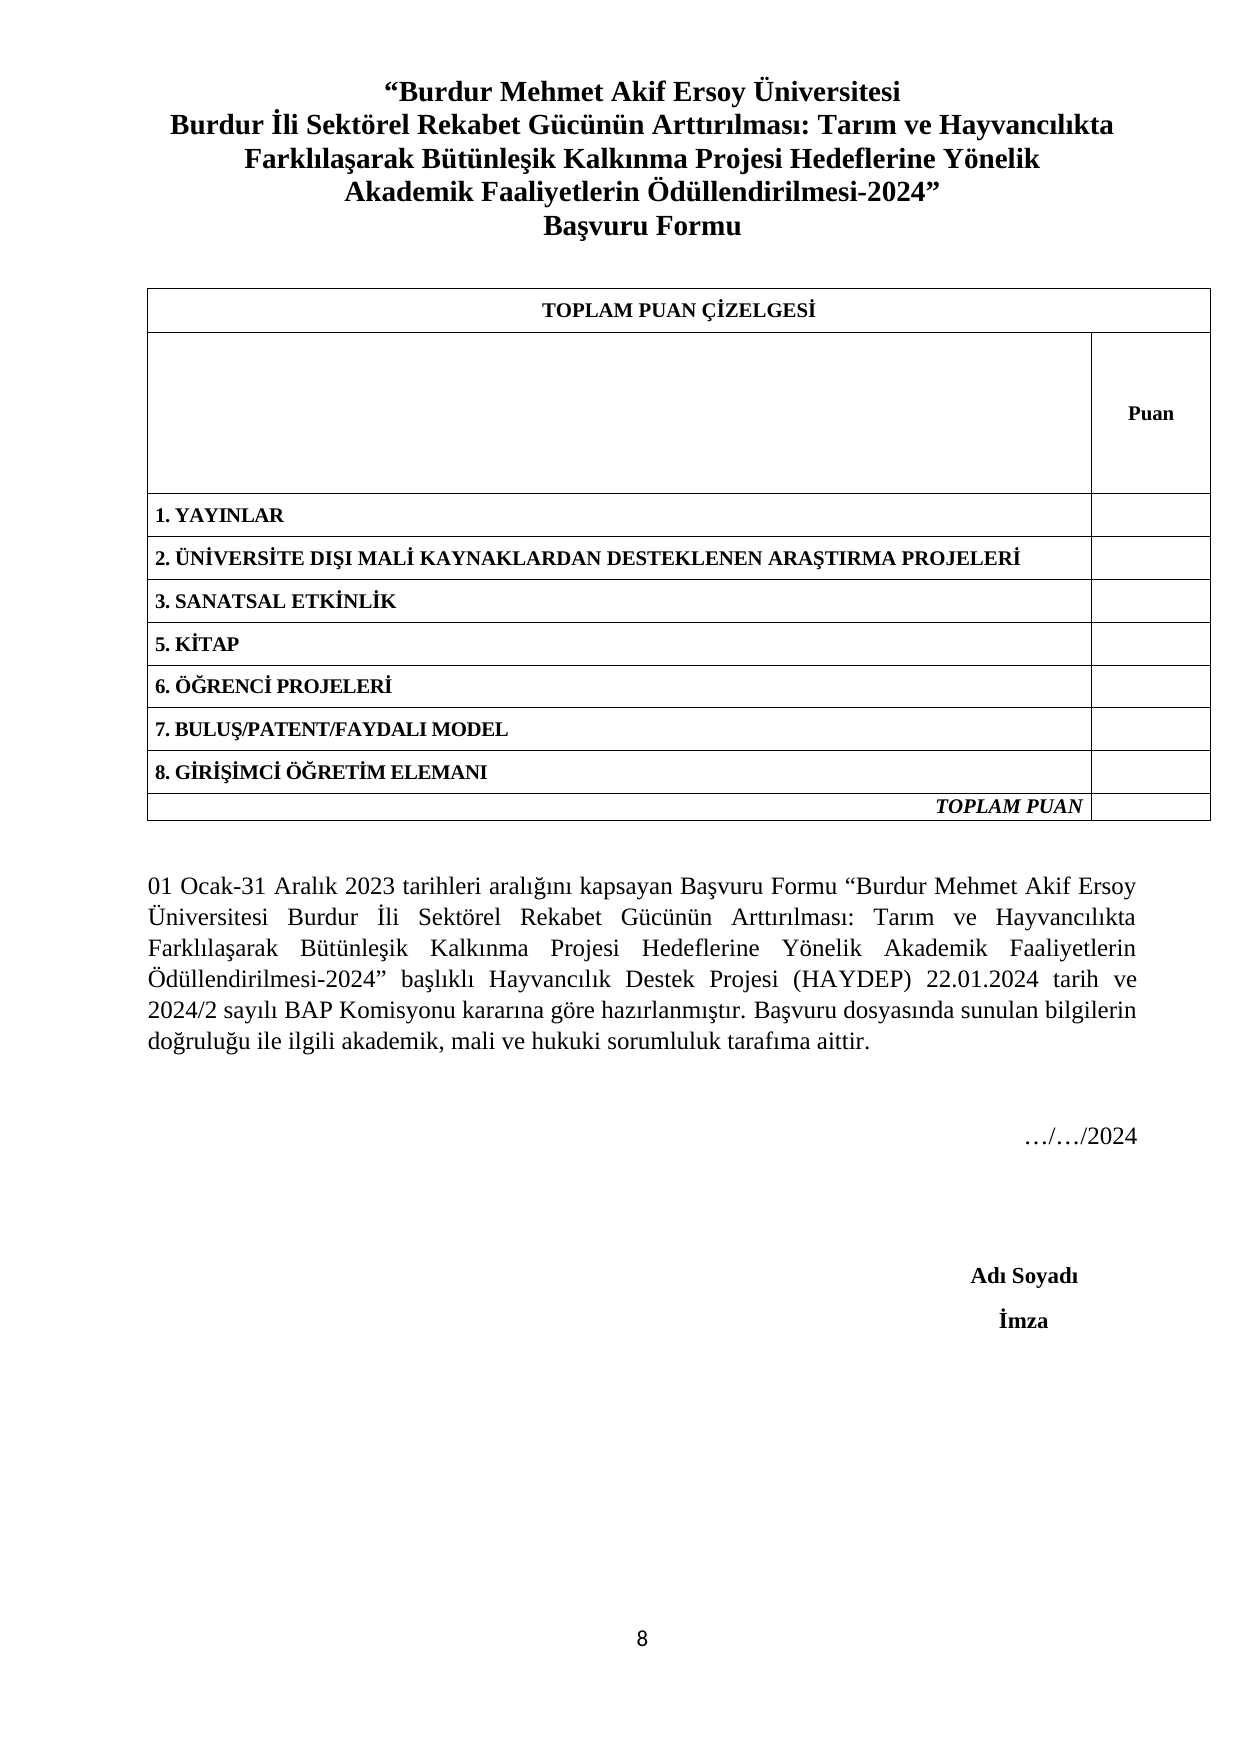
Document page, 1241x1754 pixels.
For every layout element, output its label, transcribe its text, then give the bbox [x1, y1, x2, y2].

table_cell [1092, 751, 1210, 793]
table_cell 2. ÜNİVERSİTE DIŞI MALİ KAYNAKLARDAN DESTEKLENEN ARAŞTIRMA PROJELERİ [148, 537, 1091, 579]
table_cell 7. BULUŞ/PATENT/FAYDALI MODEL [148, 708, 1091, 750]
table_cell 6. ÖĞRENCİ PROJELERİ [148, 666, 1091, 707]
table_cell [148, 333, 1091, 493]
text 01 Ocak-31 Aralık 2023 tarihleri aralığını kapsayan Başvuru Formu “Burdur Mehmet Akif Ersoy Üniversitesi Burdur İli Sektörel Rekabet Gücünün Arttırılması: Tarım ve Hayvancılıkta Farklılaşarak Bütünleşik Kalkınma Projesi Hedeflerine Yönelik Akademik Faaliyetlerin Ödüllendirilmesi-2024” başlıklı Hayvancılık Destek Projesi (HAYDEP) 22.01.2024 tarih ve 2024/2 sayılı BAP Komisyonu kararına göre hazırlanmıştır. Başvuru dosyasında sunulan bilgilerin doğruluğu ile ilgili akademik, mali ve hukuki sorumluluk tarafıma aittir. [148, 871, 1137, 1055]
table_cell [1092, 623, 1210, 664]
table_cell Puan [1092, 333, 1210, 493]
text İmza [148, 1307, 1048, 1334]
table_cell 1. YAYINLAR [148, 494, 1091, 536]
text …/…/2024 [148, 1121, 1137, 1149]
table_cell [1092, 537, 1210, 579]
table_cell 5. KİTAP [148, 623, 1091, 664]
table_cell [1092, 494, 1210, 536]
text Adı Soyadı [148, 1262, 1078, 1288]
table_cell [1092, 708, 1210, 750]
table_cell 3. SANATSAL ETKİNLİK [148, 580, 1091, 622]
table_cell 8. GİRİŞİMCİ ÖĞRETİM ELEMANI [148, 751, 1091, 793]
table_cell [1092, 666, 1210, 707]
table_cell [1092, 580, 1210, 622]
table_cell [1092, 794, 1210, 820]
table_cell TOPLAM PUAN [148, 794, 1091, 820]
table_header TOPLAM PUAN ÇİZELGESİ [148, 289, 1210, 332]
